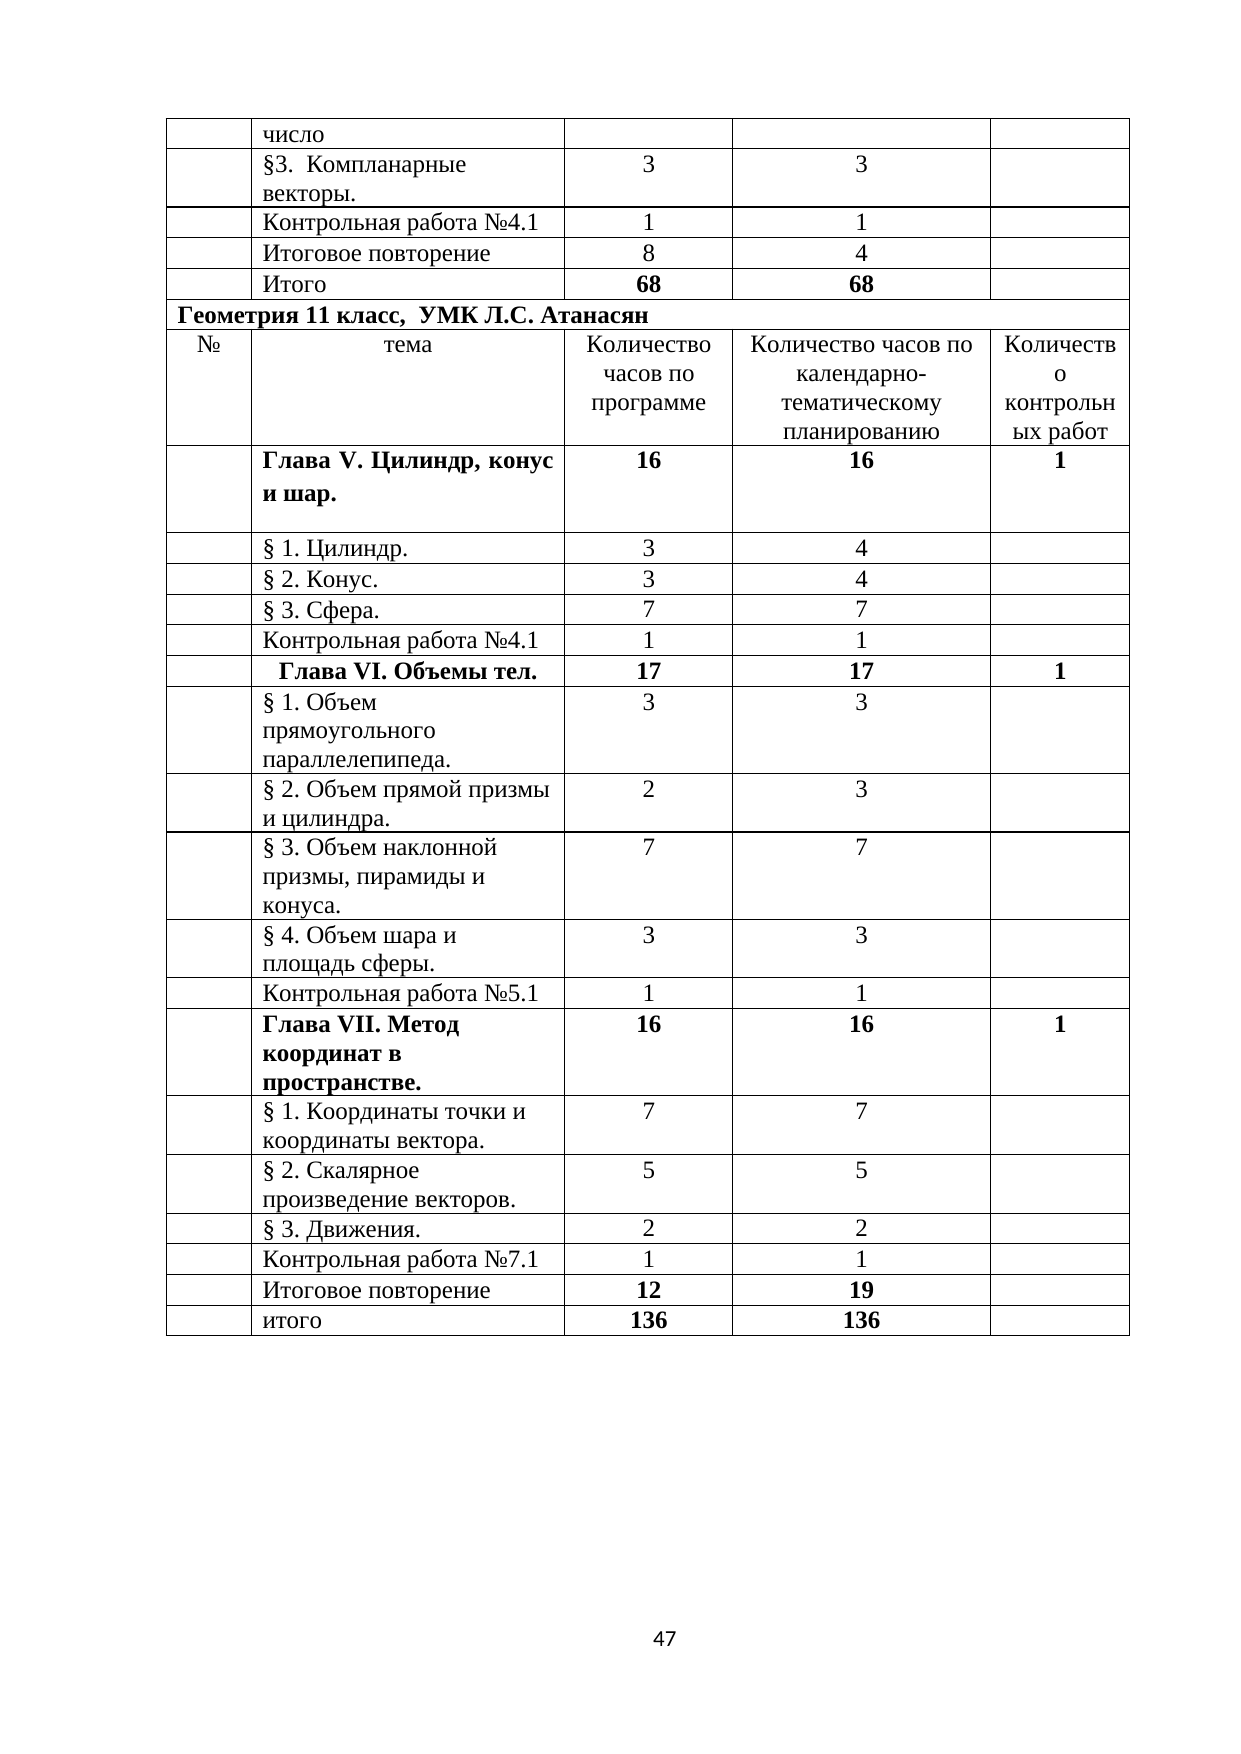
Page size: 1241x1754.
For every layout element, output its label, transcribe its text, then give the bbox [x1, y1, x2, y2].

table_cell [167, 269, 251, 299]
table_cell 1 [733, 208, 990, 237]
table_cell [991, 564, 1129, 593]
table_cell § 2. Конус. [252, 564, 564, 593]
table_cell Геометрия 11 класс, УМК Л.С. Атанасян [167, 300, 1129, 328]
table_cell 3 [565, 149, 732, 206]
table_cell § 2. Объем прямой призмы и цилиндра. [252, 774, 564, 831]
table_cell [991, 625, 1129, 655]
table_cell [167, 1009, 251, 1095]
table_cell 68 [733, 269, 990, 299]
table_cell § 1. Цилиндр. [252, 533, 564, 563]
table_cell [167, 1214, 251, 1243]
table_cell [167, 1096, 251, 1154]
table_cell 2 [565, 119, 732, 148]
table_cell [991, 119, 1129, 148]
table_cell 3 [733, 149, 990, 206]
table_cell 8 [565, 238, 732, 268]
table_cell 16 [733, 1009, 990, 1095]
table_cell 3 [733, 920, 990, 977]
table_cell § 1. Координаты точки и координаты вектора. [252, 1096, 564, 1154]
table_cell 2 [733, 1214, 990, 1243]
table_cell [991, 1096, 1129, 1154]
table_cell § 2. Скалярное произведение векторов. [252, 1155, 564, 1212]
table_cell [991, 1244, 1129, 1274]
table_cell [167, 1244, 251, 1274]
table_cell 7 [565, 1096, 732, 1154]
table_cell 1 [733, 625, 990, 655]
table_cell 136 [565, 1306, 732, 1335]
table_cell [991, 978, 1129, 1008]
table_cell 1 [733, 978, 990, 1008]
table_cell 3 [565, 533, 732, 563]
table_cell 16 [733, 446, 990, 532]
table_cell 4 [733, 238, 990, 268]
table_cell [167, 533, 251, 563]
table_cell итого [252, 1306, 564, 1335]
table_cell [167, 595, 251, 624]
table_cell [991, 1275, 1129, 1304]
table_cell 16 [565, 1009, 732, 1095]
table_cell Контрольная работа №4.1 [252, 625, 564, 655]
table_cell § 3. Сфера. [252, 595, 564, 624]
table_cell 17 [733, 656, 990, 686]
table_cell 1 [991, 446, 1129, 532]
table_cell 3 [565, 564, 732, 593]
table_cell 16 [565, 446, 732, 532]
table_cell 3 [565, 920, 732, 977]
table_cell [991, 238, 1129, 268]
table_cell 7 [565, 595, 732, 624]
table_cell [167, 625, 251, 655]
table_cell §3. Компланарные векторы. [252, 149, 564, 206]
table_cell 5 [733, 1155, 990, 1212]
table_cell № [167, 330, 251, 444]
table_cell [167, 833, 251, 919]
table_cell [991, 774, 1129, 831]
table_cell 2 [565, 1214, 732, 1243]
table_cell Итого [252, 269, 564, 299]
table_cell 17 [565, 656, 732, 686]
table_cell Итоговое повторение [252, 1275, 564, 1304]
table_cell [991, 1155, 1129, 1212]
table_cell 4 [733, 533, 990, 563]
table_cell 4 [733, 564, 990, 593]
table_cell § 3. Движения. [252, 1214, 564, 1243]
table_cell [991, 833, 1129, 919]
table_cell [167, 978, 251, 1008]
table_cell 3 [565, 687, 732, 773]
table_cell [167, 774, 251, 831]
table_cell тема [252, 330, 564, 444]
table_cell 12 [565, 1275, 732, 1304]
table_cell 7 [733, 1096, 990, 1154]
table_cell § 1. Объем прямоугольного параллелепипеда. [252, 687, 564, 773]
table_cell [167, 1306, 251, 1335]
table_cell Количество часов по календарно-тематическому планированию [733, 330, 990, 444]
table_cell [167, 656, 251, 686]
table_cell 7 [565, 833, 732, 919]
table_cell § 4. Объем шара и площадь сферы. [252, 920, 564, 977]
table_cell 68 [565, 269, 732, 299]
table_cell [991, 149, 1129, 206]
table_cell [167, 238, 251, 268]
table_cell [991, 687, 1129, 773]
table_cell [991, 208, 1129, 237]
table_cell 2 [565, 774, 732, 831]
table_cell [167, 446, 251, 532]
table_cell Контрольная работа №4.1 [252, 208, 564, 237]
table_cell 1 [565, 208, 732, 237]
table_cell Контрольная работа №7.1 [252, 1244, 564, 1274]
table_cell 7 [733, 833, 990, 919]
table_cell Количество часов по программе [565, 330, 732, 444]
table_cell 19 [733, 1275, 990, 1304]
table_cell 1 [565, 1244, 732, 1274]
table_cell [991, 1306, 1129, 1335]
table_cell [167, 564, 251, 593]
table_cell [991, 595, 1129, 624]
table_cell 2 [733, 119, 990, 148]
table_cell 1 [733, 1244, 990, 1274]
table_cell 1 [991, 656, 1129, 686]
table_cell [991, 1214, 1129, 1243]
table_cell Контрольная работа №5.1 [252, 978, 564, 1008]
table_cell [991, 269, 1129, 299]
table_cell [167, 119, 251, 148]
table_cell [991, 920, 1129, 977]
table_cell [167, 1275, 251, 1304]
table_cell Глава VII. Метод координат в пространстве. [252, 1009, 564, 1095]
table_cell 3 [733, 687, 990, 773]
table_cell 1 [991, 1009, 1129, 1095]
table_cell Итоговое повторение [252, 238, 564, 268]
table_cell Количество контрольных работ [991, 330, 1129, 444]
table_cell 3 [733, 774, 990, 831]
table_cell 1 [565, 978, 732, 1008]
table_cell § 3. Объем наклонной призмы, пирамиды и конуса. [252, 833, 564, 919]
table_cell [167, 687, 251, 773]
table_cell Глава V. Цилиндр, конус и шар. [252, 446, 564, 532]
table_cell [167, 920, 251, 977]
table_cell 1 [565, 625, 732, 655]
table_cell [252, 119, 564, 148]
table_cell 7 [733, 595, 990, 624]
table_cell [991, 533, 1129, 563]
table_cell [167, 208, 251, 237]
table_cell 136 [733, 1306, 990, 1335]
table_cell Глава VI. Объемы тел. [252, 656, 564, 686]
table_cell [167, 149, 251, 206]
table_cell [167, 1155, 251, 1212]
table_cell 5 [565, 1155, 732, 1212]
